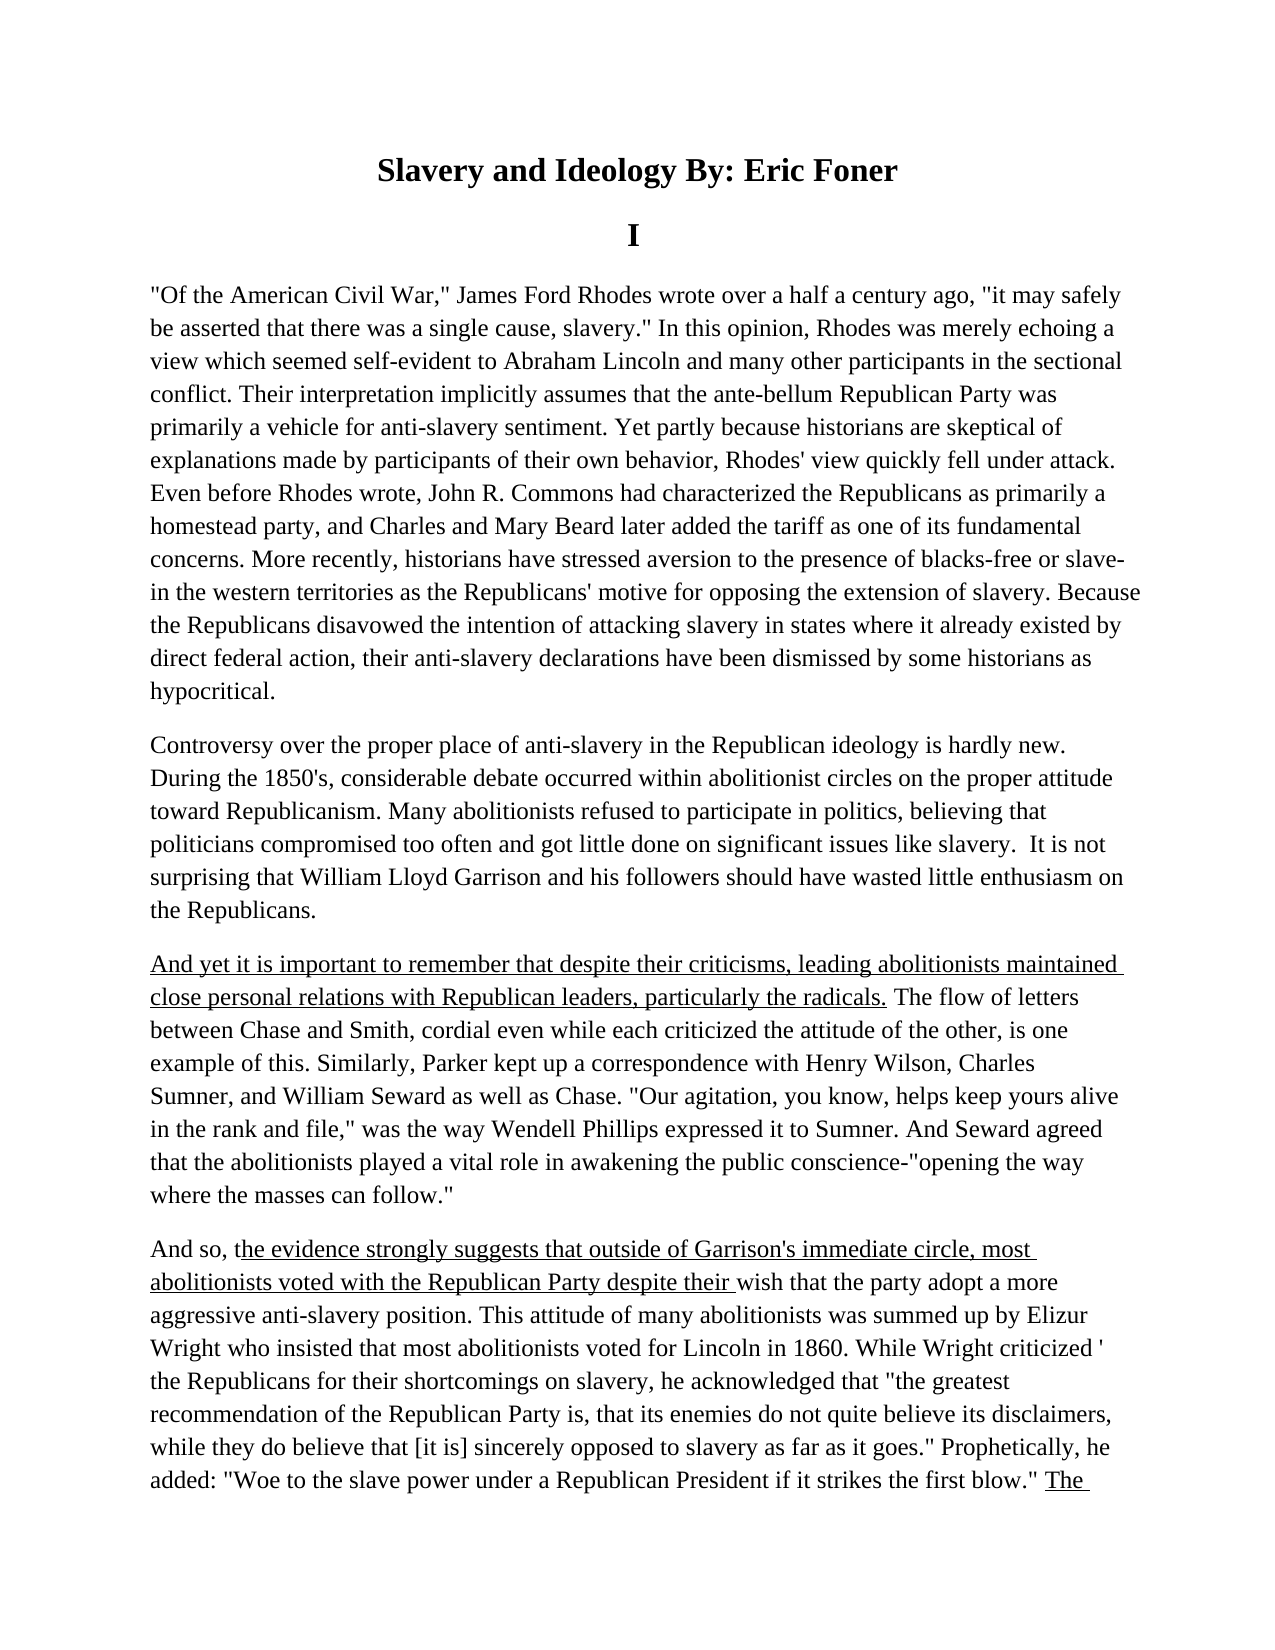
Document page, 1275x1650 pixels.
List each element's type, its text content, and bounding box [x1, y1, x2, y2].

text Controversy over the proper place of anti-slavery in the Republican ideology is hardly new. During the 1850's, considerable debate occurred within abolitionist circles on the proper attitude toward Republicanism. Many abolitionists refused to participate in politics, believing that politicians compromised too often and got little done on significant issues like slavery. It is not surprising that William Lloyd Garrison and his followers should have wasted little enthusiasm on the Republicans. [150, 730, 1125, 924]
text And yet it is important to remember that despite their criticisms, leading abolitionists maintained close personal relations with Republican leaders, particularly the radicals. The flow of letters between Chase and Smith, cordial even while each criticized the attitude of the other, is one example of this. Similarly, Parker kept up a correspondence with Henry Wilson, Charles Sumner, and William Seward as well as Chase. "Our agitation, you know, helps keep yours alive in the rank and file," was the way Wendell Phillips expressed it to Sumner. And Seward agreed that the abolitionists played a vital role in awakening the public conscience-"opening the way where the masses can follow." [150, 949, 1125, 1209]
text Slavery and Ideology By: Eric Foner [150, 150, 1125, 188]
text "Of the American Civil War," James Ford Rhodes wrote over a half a century ago, "it may safely be asserted that there was a single cause, slavery." In this opinion, Rhodes was merely echoing a view which seemed self-evident to Abraham Lincoln and many other participants in the sectional conflict. Their interpretation implicitly assumes that the ante-bellum Republican Party was primarily a vehicle for anti-slavery sentiment. Yet partly because historians are skeptical of explanations made by participants of their own behavior, Rhodes' view quickly fell under attack. Even before Rhodes wrote, John R. Commons had characterized the Republicans as primarily a homestead party, and Charles and Mary Beard later added the tariff as one of its fundamental concerns. More recently, historians have stressed aversion to the presence of blacks-free or slave-in the western territories as the Republicans' motive for opposing the extension of slavery. Because the Republicans disavowed the intention of attacking slavery in states where it already existed by direct federal action, their anti-slavery declarations have been dismissed by some historians as hypocritical. [150, 280, 1144, 705]
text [150, 1234, 1125, 1494]
text I [150, 215, 1125, 253]
